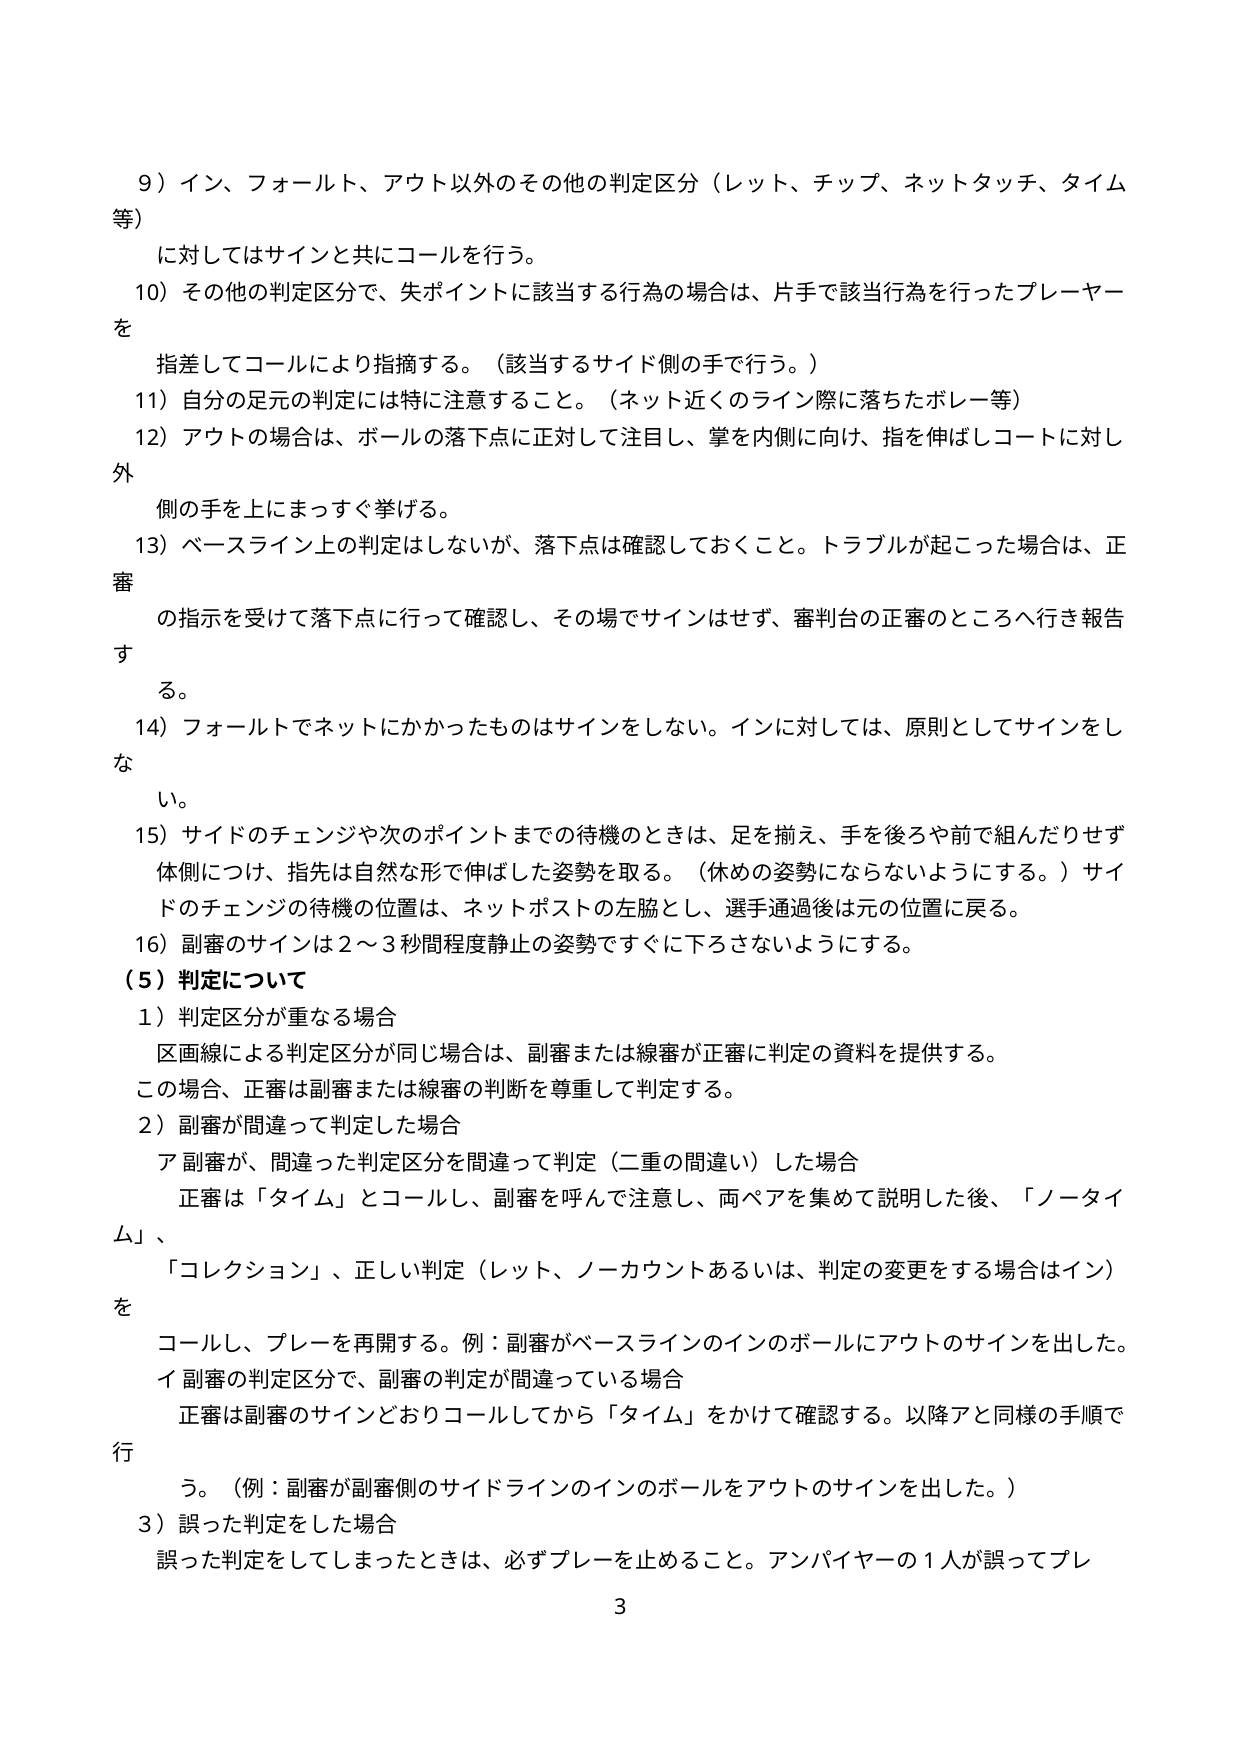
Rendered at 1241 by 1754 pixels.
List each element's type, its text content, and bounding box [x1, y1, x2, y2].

text この場合、正審は副審または線審の判断を尊重して判定する。 [112, 1070, 1128, 1106]
text に対してはサインと共にコールを行う。 [112, 236, 1128, 272]
text 区画線による判定区分が同じ場合は、副審または線審が正審に判定の資料を提供する。 [112, 1034, 1128, 1070]
text 14）フォールトでネットにかかったものはサインをしない。インに対しては、原則としてサインをしな [112, 707, 1128, 780]
text 13）ベ一スライン上の判定はしないが、落下点は確認しておくこと。トラブルが起こった場合は、正審 [112, 526, 1128, 599]
text ９）イン、フォールト、アウト以外のその他の判定区分（レット、チップ、ネットタッチ、タイム等） [112, 164, 1128, 236]
text （５）判定について [112, 961, 1128, 997]
text 15）サイドのチェンジや次のポイントまでの待機のときは、足を揃え、手を後ろや前で組んだりせず体側につけ、指先は自然な形で伸ばした姿勢を取る。（休めの姿勢にならないようにする。）サイドのチェンジの待機の位置は、ネットポストの左脇とし、選手通過後は元の位置に戻る。 [134, 816, 1128, 925]
text 16）副審のサインは２～３秒間程度静止の姿勢ですぐに下ろさないようにする。 [112, 925, 1128, 961]
text イ 副審の判定区分で、副審の判定が間違っている場合 [112, 1360, 1128, 1396]
text １）判定区分が重なる場合 [112, 997, 1128, 1034]
text い。 [112, 780, 1128, 816]
text の指示を受けて落下点に行って確認し、その場でサインはせず、審判台の正審のところへ行き報告す [112, 599, 1128, 671]
text コールし、プレーを再開する。例：副審がベースラインのインのボールにアウトのサインを出した。 [112, 1324, 1128, 1360]
text る。 [112, 671, 1128, 707]
text 正審は「タイム」とコールし、副審を呼んで注意し、両ペアを集めて説明した後、「ノータイム」、 [112, 1179, 1128, 1251]
text う。（例：副審が副審側のサイドラインのインのボールをアウトのサインを出した。） [112, 1469, 1128, 1505]
text 正審は副審のサインどおりコールしてから「タイム」をかけて確認する。以降アと同様の手順で行 [112, 1396, 1128, 1469]
text 誤った判定をしてしまったときは、必ずプレーを止めること。アンパイヤーの1人が誤ってプレ [112, 1541, 1128, 1577]
text 12）アウトの場合は、ボールの落下点に正対して注目し、掌を内側に向け、指を伸ばしコートに対し外 [112, 417, 1128, 490]
text 10）その他の判定区分で、失ポイントに該当する行為の場合は、片手で該当行為を行ったプレーヤーを [112, 272, 1128, 345]
text 指差してコールにより指摘する。（該当するサイド側の手で行う。） [112, 345, 1128, 381]
text ２）副審が間違って判定した場合 [112, 1106, 1128, 1142]
text ３）誤った判定をした場合 [112, 1505, 1128, 1541]
text ア 副審が、間違った判定区分を間違って判定（二重の間違い）した場合 [112, 1142, 1128, 1179]
text 11）自分の足元の判定には特に注意すること。（ネット近くのライン際に落ちたボレー等） [112, 381, 1128, 417]
text 「コレクション」、正しい判定（レット、ノーカウントあるいは、判定の変更をする場合はイン）を [112, 1251, 1128, 1324]
text 側の手を上にまっすぐ挙げる。 [112, 490, 1128, 526]
